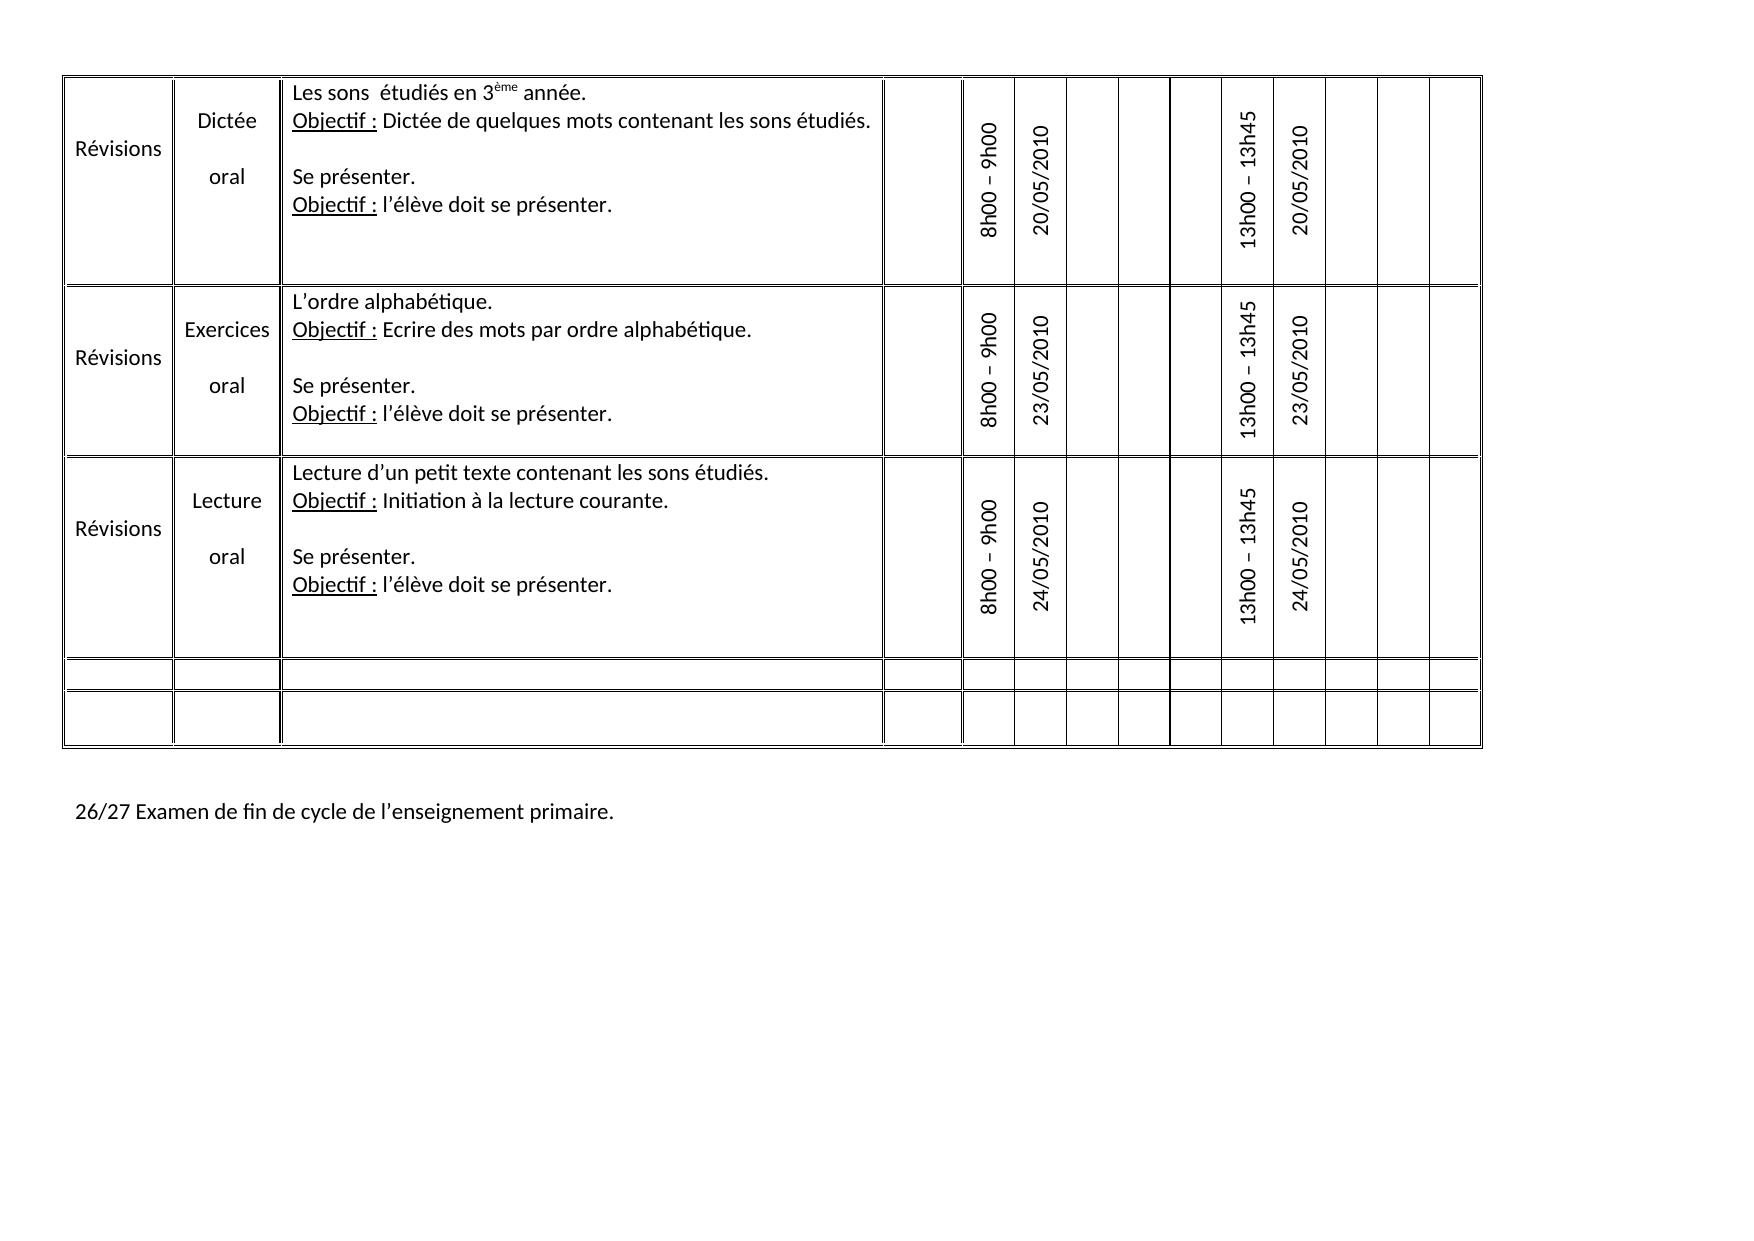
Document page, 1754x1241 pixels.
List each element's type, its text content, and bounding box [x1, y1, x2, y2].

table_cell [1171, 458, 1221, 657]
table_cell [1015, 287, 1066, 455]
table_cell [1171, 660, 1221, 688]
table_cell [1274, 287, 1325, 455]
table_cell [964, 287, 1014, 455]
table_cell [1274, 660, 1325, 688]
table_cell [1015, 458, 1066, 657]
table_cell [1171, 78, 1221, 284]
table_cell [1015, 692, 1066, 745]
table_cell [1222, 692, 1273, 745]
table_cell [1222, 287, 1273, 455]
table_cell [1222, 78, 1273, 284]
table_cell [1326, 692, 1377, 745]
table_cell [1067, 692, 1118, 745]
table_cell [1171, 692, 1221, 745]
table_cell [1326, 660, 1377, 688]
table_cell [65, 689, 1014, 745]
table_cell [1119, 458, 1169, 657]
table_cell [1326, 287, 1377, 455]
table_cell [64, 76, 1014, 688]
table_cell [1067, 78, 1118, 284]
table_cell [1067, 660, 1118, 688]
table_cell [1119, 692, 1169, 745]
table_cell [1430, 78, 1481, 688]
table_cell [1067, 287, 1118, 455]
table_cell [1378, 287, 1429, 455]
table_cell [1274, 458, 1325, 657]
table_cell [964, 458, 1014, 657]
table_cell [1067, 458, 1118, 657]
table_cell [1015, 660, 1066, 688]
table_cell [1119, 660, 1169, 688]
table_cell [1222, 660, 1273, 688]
text 26/27 Examen de fin de cycle de l’enseignement primaire. [75, 797, 1679, 825]
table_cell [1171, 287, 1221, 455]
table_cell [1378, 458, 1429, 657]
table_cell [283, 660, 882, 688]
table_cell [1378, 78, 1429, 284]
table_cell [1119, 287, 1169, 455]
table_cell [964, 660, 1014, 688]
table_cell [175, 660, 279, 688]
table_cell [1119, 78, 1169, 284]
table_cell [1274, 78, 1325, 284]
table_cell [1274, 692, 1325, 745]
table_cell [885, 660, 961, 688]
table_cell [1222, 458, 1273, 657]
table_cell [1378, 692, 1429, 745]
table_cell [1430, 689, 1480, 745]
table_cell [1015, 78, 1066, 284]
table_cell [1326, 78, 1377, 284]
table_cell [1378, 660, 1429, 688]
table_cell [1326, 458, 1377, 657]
